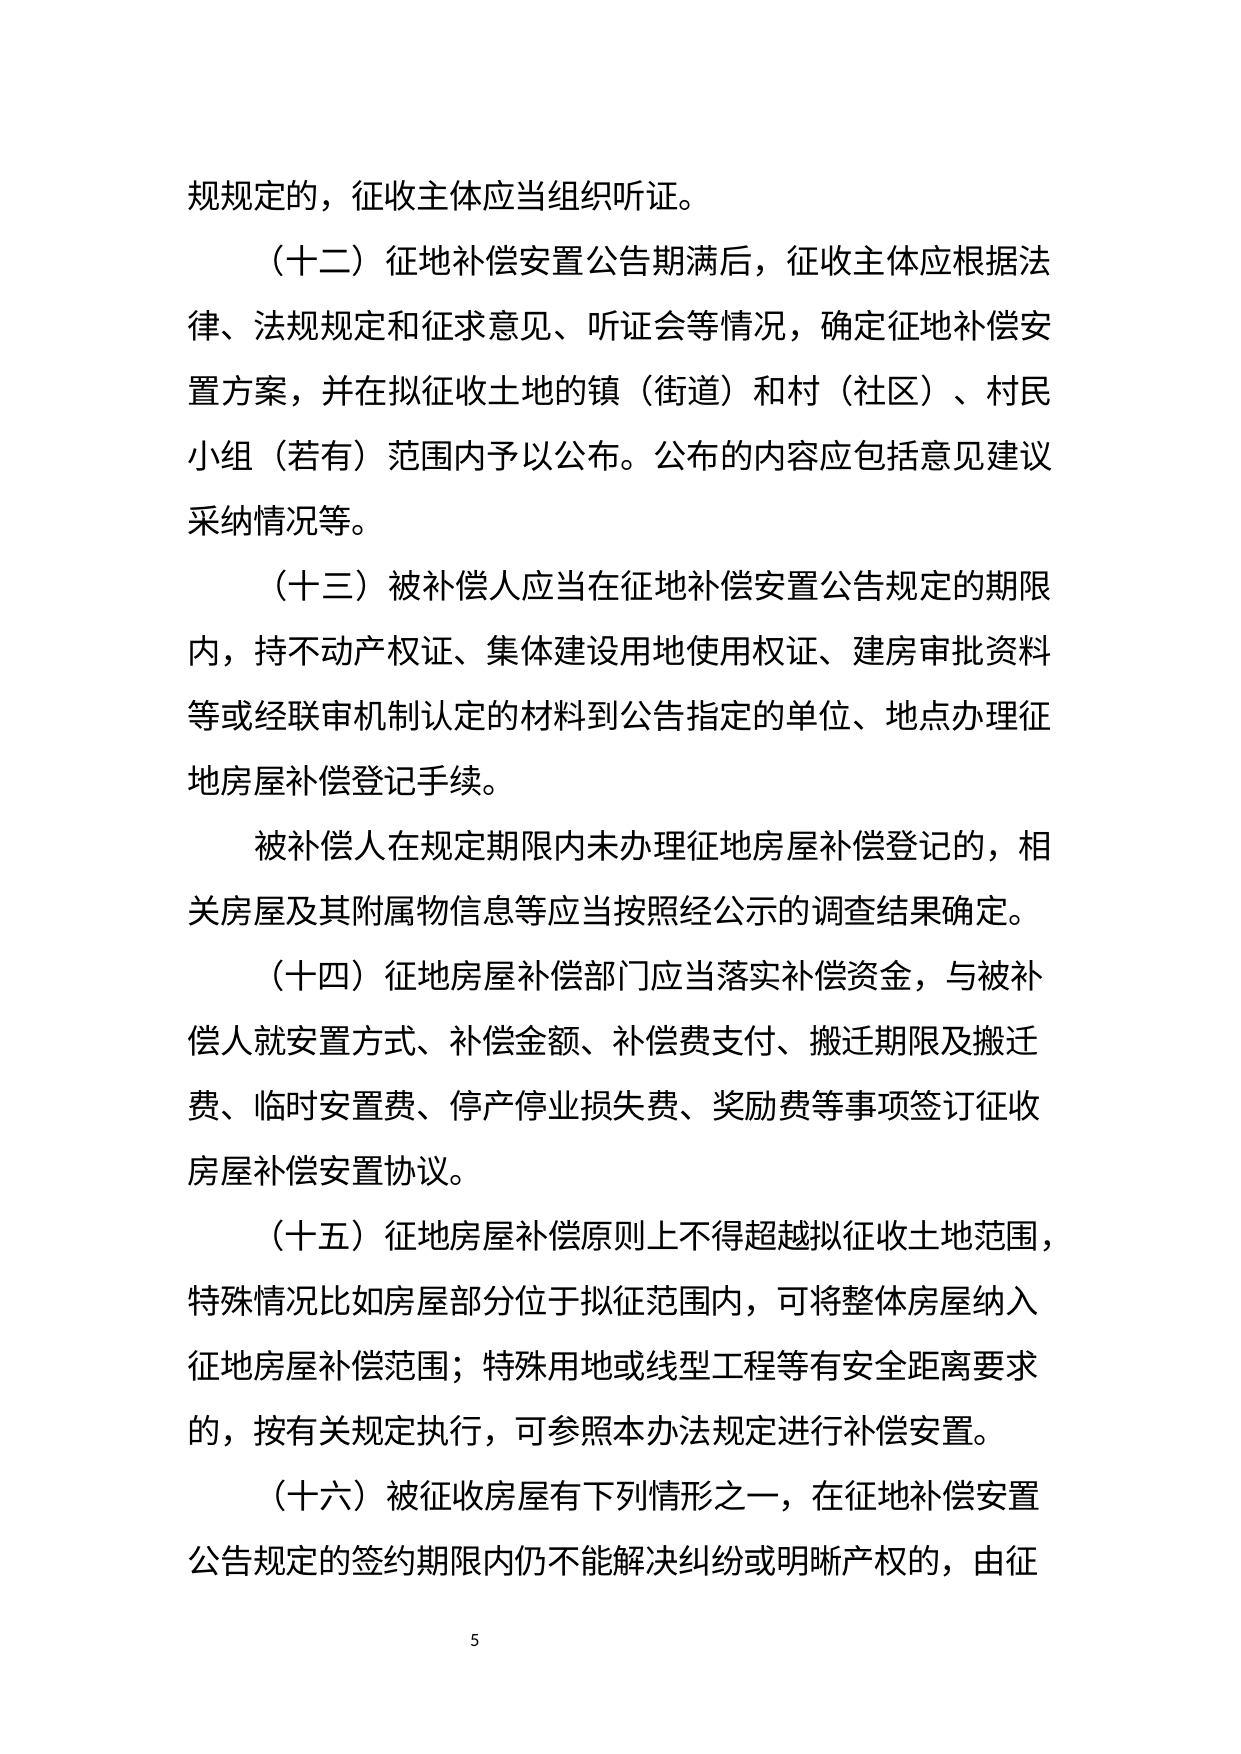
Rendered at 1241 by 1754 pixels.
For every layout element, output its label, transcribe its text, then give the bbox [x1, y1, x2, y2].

text （十三）被补偿人应当在征地补偿安置公告规定的期限内，持不动产权证、集体建设用地使用权证、建房审批资料等或经联审机制认定的材料到公告指定的单位、地点办理征地房屋补偿登记手续。 [187, 552, 1053, 812]
text （十四）征地房屋补偿部门应当落实补偿资金，与被补偿人就安置方式、补偿金额、补偿费支付、搬迁期限及搬迁费、临时安置费、停产停业损失费、奖励费等事项签订征收房屋补偿安置协议。 [187, 942, 1053, 1202]
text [187, 1462, 1053, 1592]
text 被补偿人在规定期限内未办理征地房屋补偿登记的，相关房屋及其附属物信息等应当按照经公示的调查结果确定。 [187, 812, 1053, 942]
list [187, 162, 1053, 227]
text （十五）征地房屋补偿原则上不得超越拟征收土地范围，特殊情况比如房屋部分位于拟征范围内，可将整体房屋纳入征地房屋补偿范围；特殊用地或线型工程等有安全距离要求的，按有关规定执行，可参照本办法规定进行补偿安置。 [187, 1202, 1053, 1462]
text （十二）征地补偿安置公告期满后，征收主体应根据法律、法规规定和征求意见、听证会等情况，确定征地补偿安置方案，并在拟征收土地的镇（街道）和村（社区）、村民小组（若有）范围内予以公布。公布的内容应包括意见建议采纳情况等。 [187, 227, 1053, 552]
